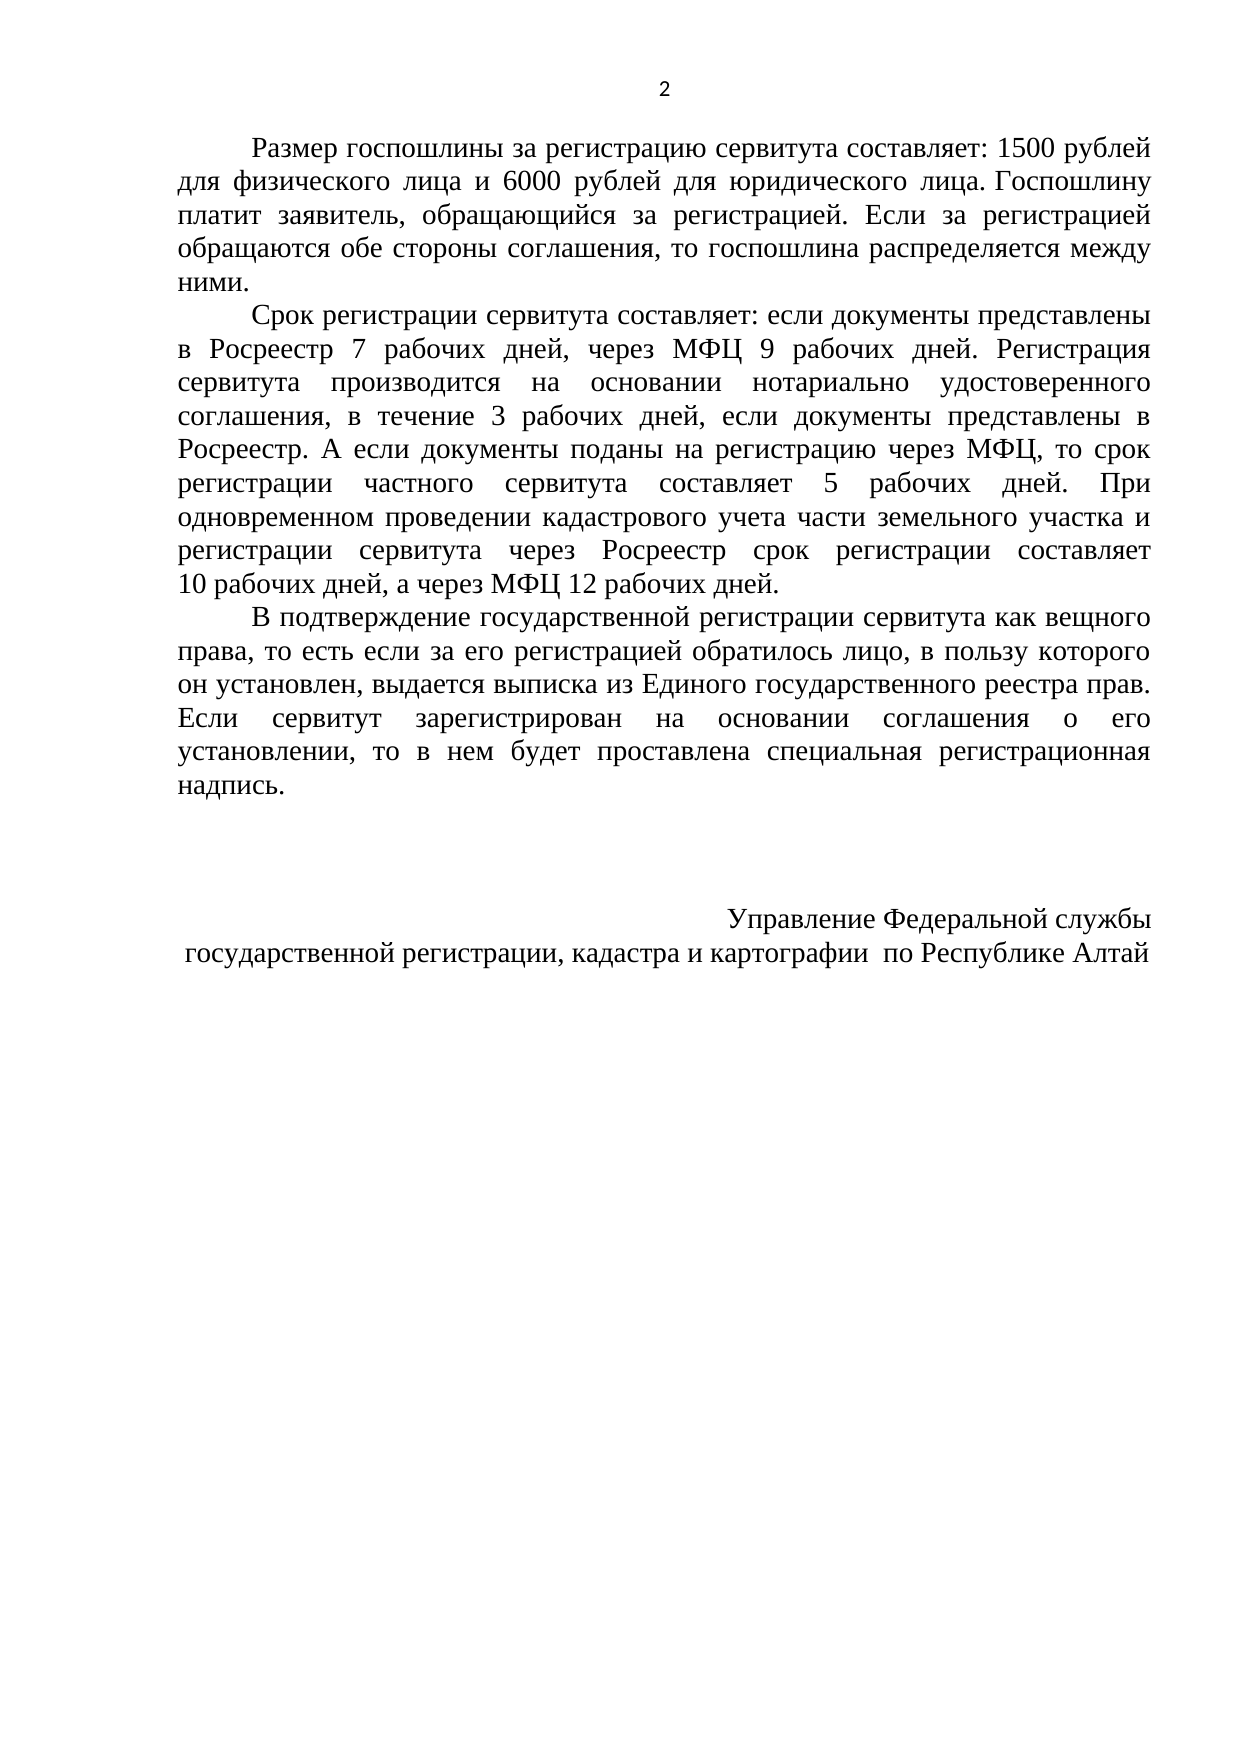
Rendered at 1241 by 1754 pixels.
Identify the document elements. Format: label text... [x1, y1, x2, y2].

text В подтверждение государственной регистрации сервитута как вещного права, то есть если за его регистрацией обратилось лицо, в пользу которого он установлен, выдается выписка из Единого государственного реестра прав. Если сервитут зарегистрирован на основании соглашения о его установлении, то в нем будет проставлена специальная регистрационная надпись. [177, 599, 1152, 801]
text Размер госпошлины за регистрацию сервитута составляет: 1500 рублей для физического лица и 6000 рублей для юридического лица. Госпошлину платит заявитель, обращающийся за регистрацией. Если за регистрацией обращаются обе стороны соглашения, то госпошлина распределяется между ними. [177, 130, 1152, 297]
text Управление Федеральной службы [177, 901, 1152, 935]
text Срок регистрации сервитута составляет: если документы представлены в Росреестр 7 рабочих дней, через МФЦ 9 рабочих дней. Регистрация сервитута производится на основании нотариально удостоверенного соглашения, в течение 3 рабочих дней, если документы представлены в Росреестр. А если документы поданы на регистрацию через МФЦ, то срок регистрации частного сервитута составляет 5 рабочих дней. При одновременном проведении кадастрового учета части земельного участка и регистрации сервитута через Росреестр срок регистрации составляет 10 рабочих дней, а через МФЦ 12 рабочих дней. [177, 297, 1152, 599]
text государственной регистрации, кадастра и картографии по Республике Алтай [177, 935, 1152, 968]
